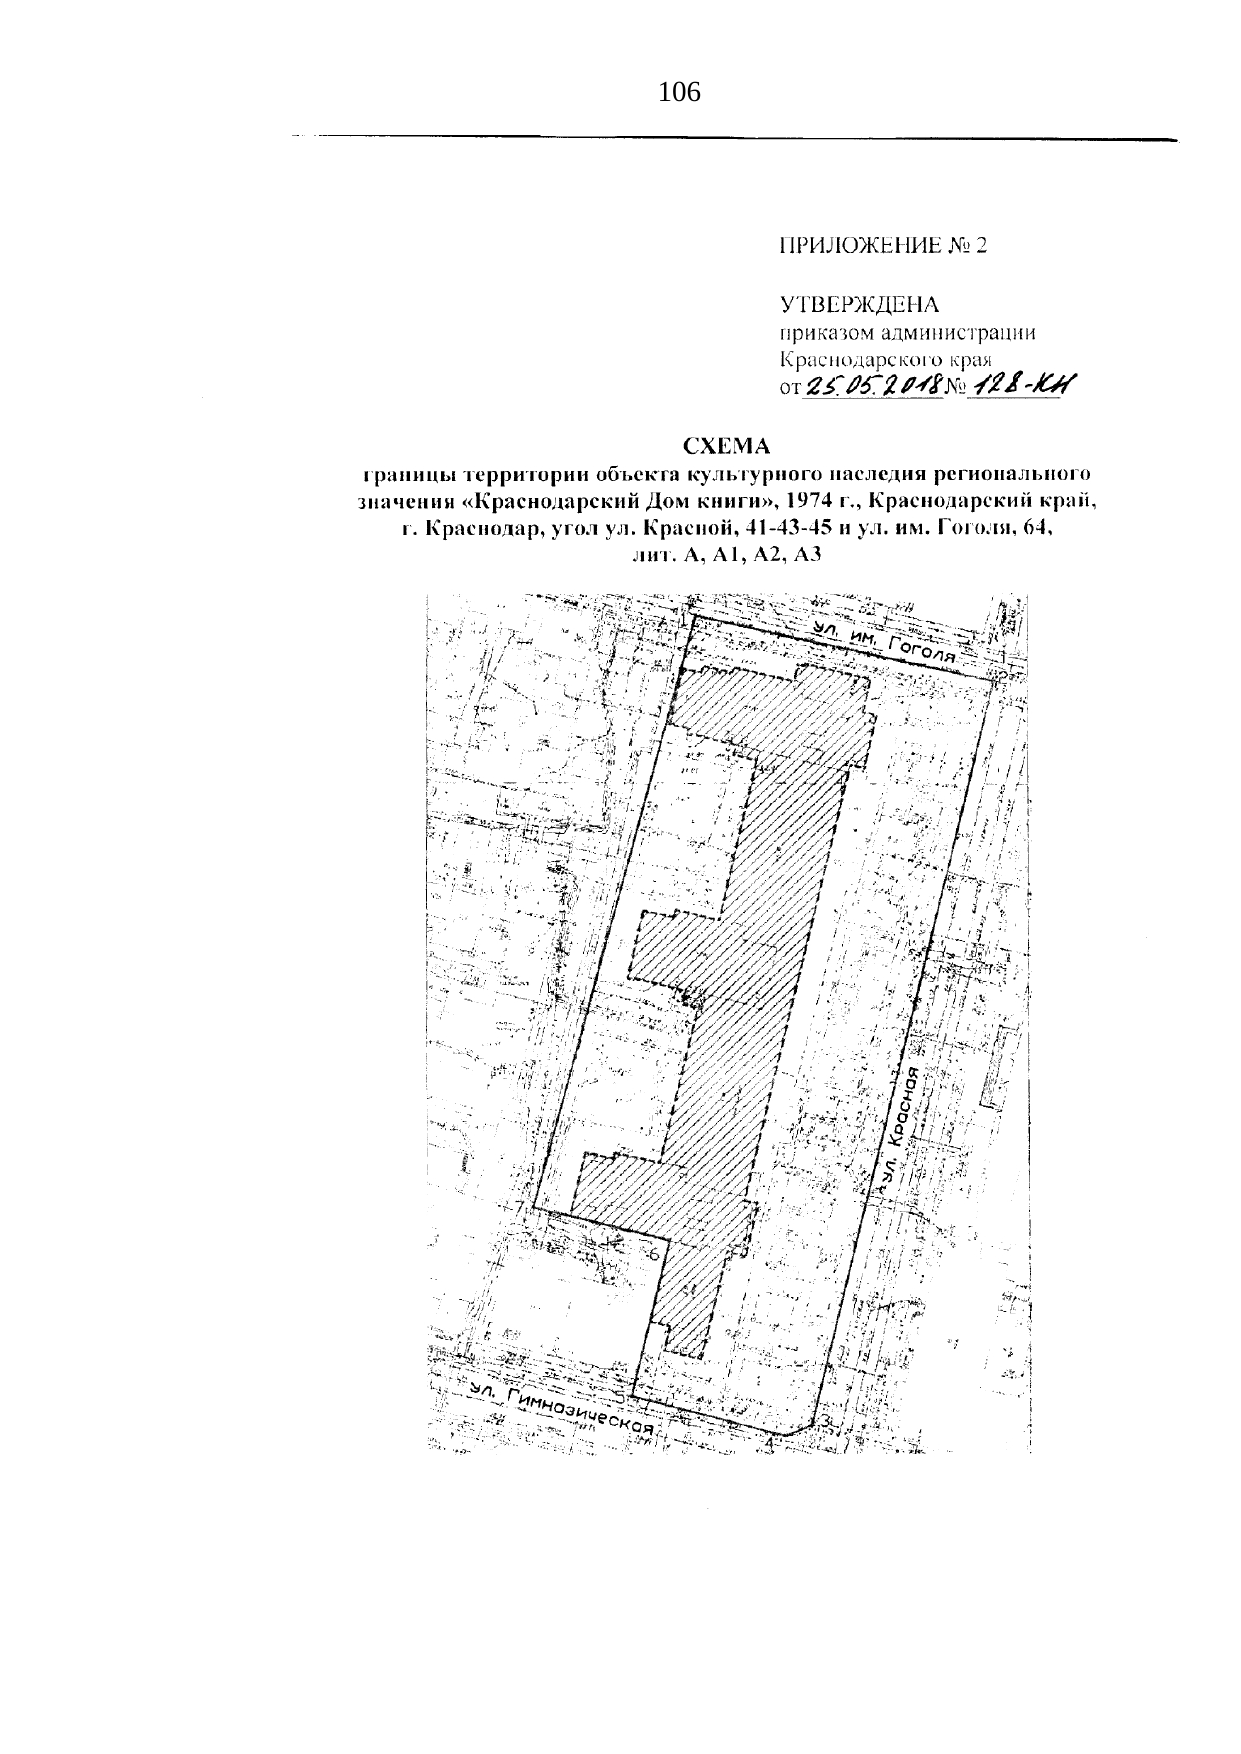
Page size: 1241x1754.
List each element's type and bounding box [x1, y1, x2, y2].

picture [177, 135, 1181, 1556]
